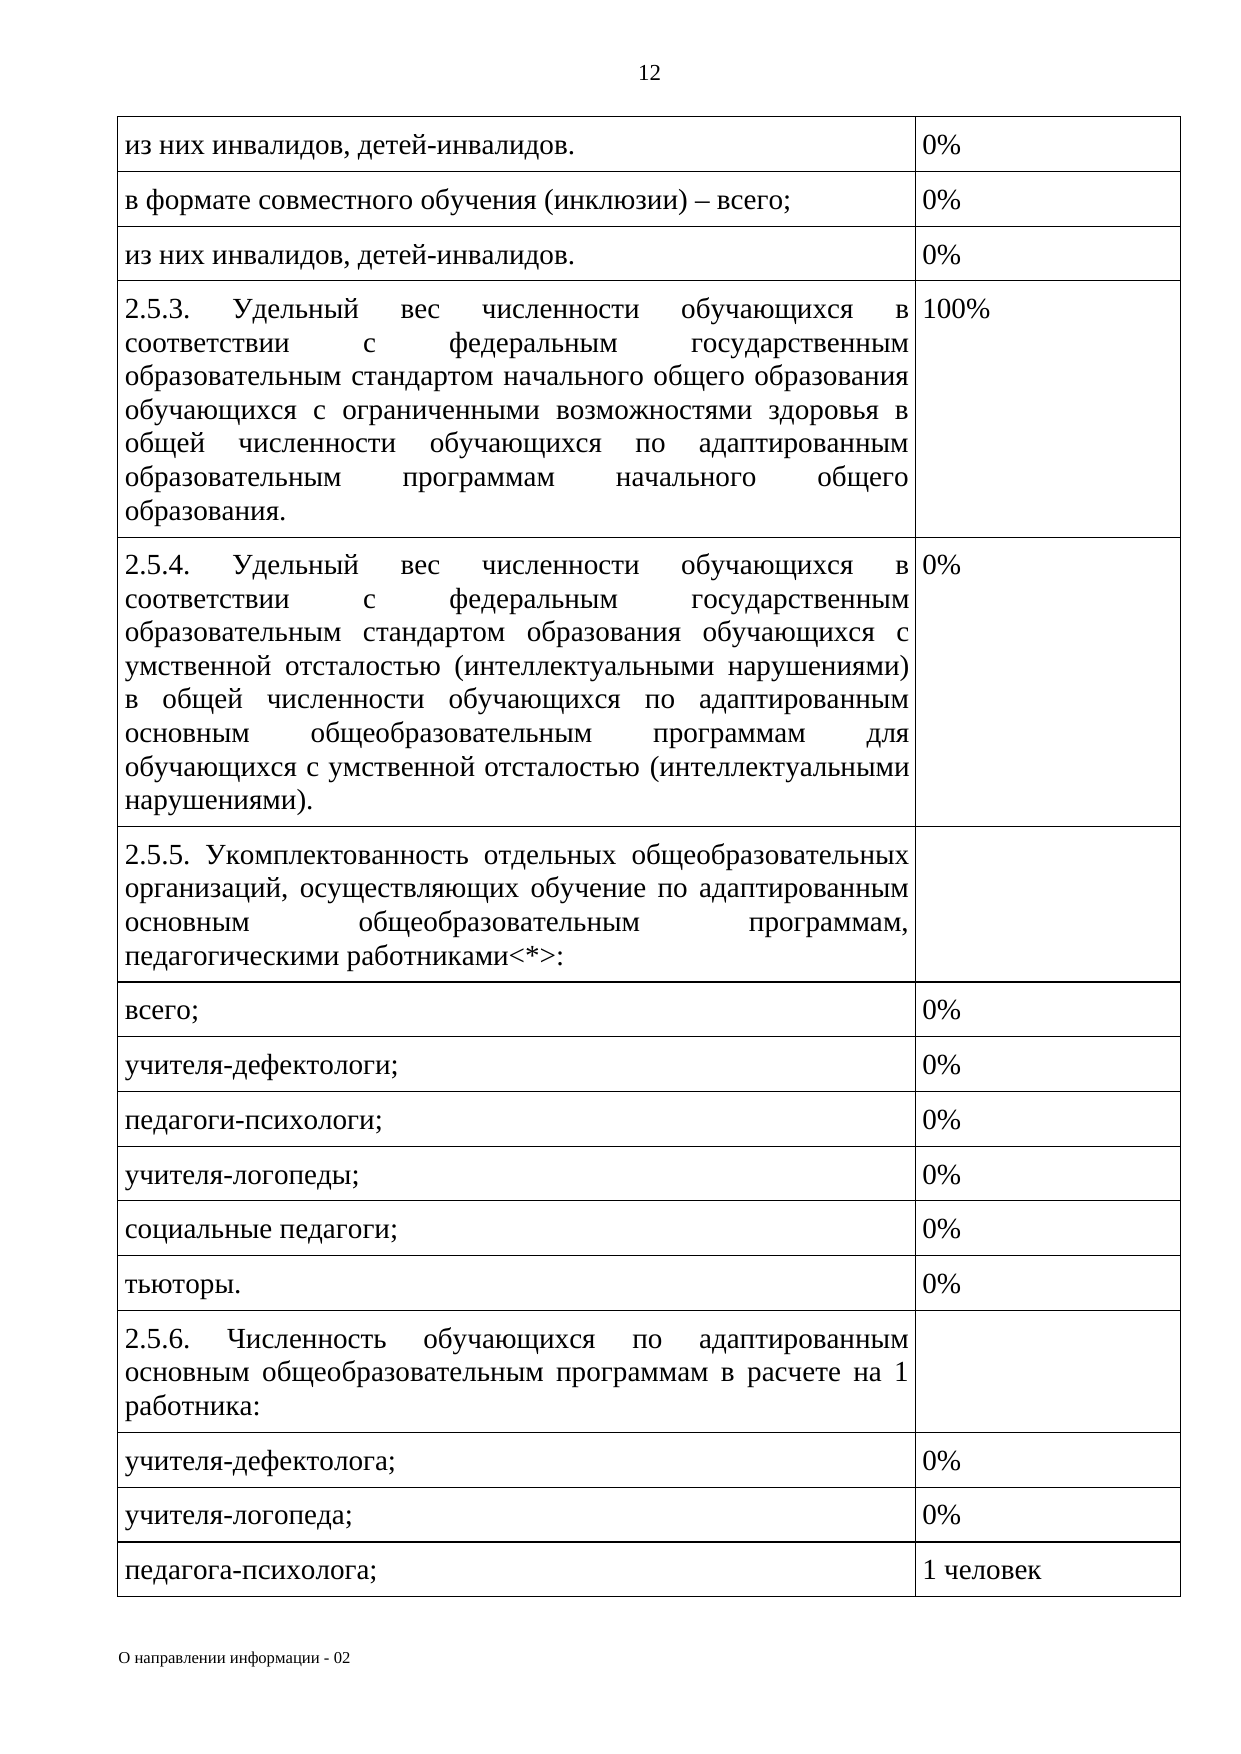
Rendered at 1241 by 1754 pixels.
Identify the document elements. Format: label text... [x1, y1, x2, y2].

table_cell 1 человек [916, 1543, 1180, 1596]
table_cell учителя-логопеда; [118, 1488, 915, 1541]
table_cell 2.5.4. Удельный вес численности обучающихся в соответствии с федеральным государственным образовательным стандартом образования обучающихся с умственной отсталостью (интеллектуальными нарушениями) в общей численности обучающихся по адаптированным основным общеобразовательным программам для обучающихся с умственной отсталостью (интеллектуальными нарушениями). [118, 538, 915, 826]
table_cell 2.5.6. Численность обучающихся по адаптированным основным общеобразовательным программам в расчете на 1 работника: [118, 1311, 915, 1432]
table_cell 0% [916, 983, 1180, 1036]
table_cell 0% [916, 1037, 1180, 1091]
table_cell [916, 827, 1180, 981]
table_cell 0% [916, 1256, 1180, 1310]
table_cell 2.5.3. Удельный вес численности обучающихся в соответствии с федеральным государственным образовательным стандартом начального общего образования обучающихся с ограниченными возможностями здоровья в общей численности обучающихся по адаптированным образовательным программам начального общего образования. [118, 281, 915, 537]
table_cell учителя-логопеды; [118, 1147, 915, 1200]
table_cell социальные педагоги; [118, 1201, 915, 1255]
table_cell 0% [916, 1092, 1180, 1146]
table_cell 0% [916, 1488, 1180, 1541]
table_cell учителя-дефектологи; [118, 1037, 915, 1091]
table_cell 0% [916, 538, 1180, 826]
table_cell учителя-дефектолога; [118, 1433, 915, 1487]
table_cell 100% [916, 281, 1180, 537]
table_cell [916, 1311, 1180, 1432]
table_cell 2.5.5. Укомплектованность отдельных общеобразовательных организаций, осуществляющих обучение по адаптированным основным общеобразовательным программам, педагогическими работниками<*>: [118, 827, 915, 981]
table_header 0% [916, 117, 1180, 171]
table_cell всего; [118, 983, 915, 1036]
table_cell педагога-психолога; [118, 1543, 915, 1596]
table_cell 0% [916, 1201, 1180, 1255]
table_cell 0% [916, 227, 1180, 280]
table_cell 0% [916, 1433, 1180, 1487]
table_cell 0% [916, 1147, 1180, 1200]
table_cell педагоги-психологи; [118, 1092, 915, 1146]
table_cell тьюторы. [118, 1256, 915, 1310]
table_cell 0% [916, 172, 1180, 226]
table_header из них инвалидов, детей-инвалидов. [118, 117, 915, 171]
table_cell из них инвалидов, детей-инвалидов. [118, 227, 915, 280]
table_cell в формате совместного обучения (инклюзии) – всего; [118, 172, 915, 226]
